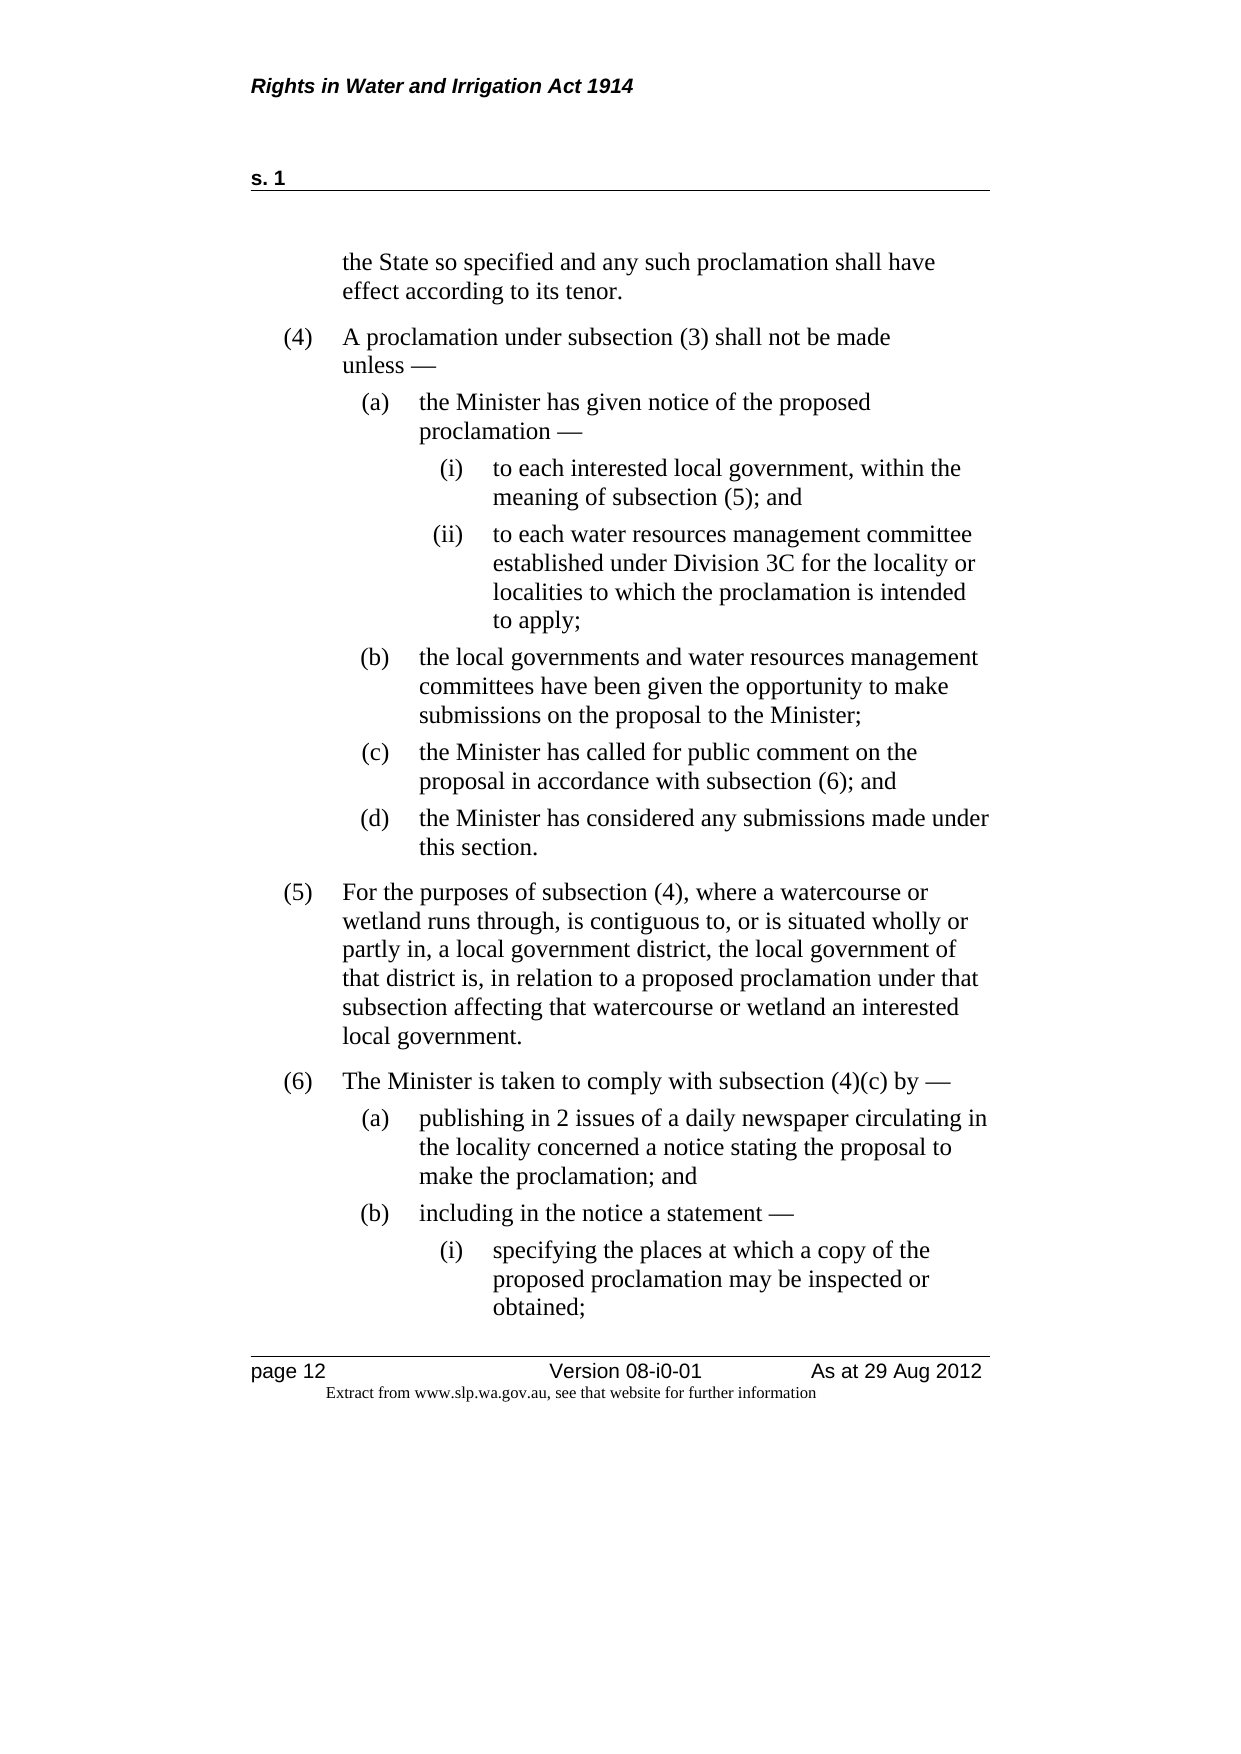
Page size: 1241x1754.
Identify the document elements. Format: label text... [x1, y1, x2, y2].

text (5) For the purposes of subsection (4), where a watercourse or wetland runs through, is contiguous to, or is situated wholly or partly in, a local government district, the local government of that district is, in relation to a proposed proclamation under that subsection affecting that watercourse or wetland an interested local government. [251, 877, 990, 1049]
text (d) the Minister has considered any submissions made under this section. [251, 803, 990, 860]
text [251, 247, 990, 305]
text (a) publishing in 2 issues of a daily newspaper circulating in the locality concerned a notice stating the proposal to make the proclamation; and [251, 1103, 990, 1189]
text (b) the local governments and water resources management committees have been given the opportunity to make submissions on the proposal to the Minister; [251, 642, 990, 729]
text (b) including in the notice a statement — [251, 1198, 990, 1227]
text (6) The Minister is taken to comply with subsection (4)(c) by — [251, 1066, 990, 1095]
text (i) specifying the places at which a copy of the proposed proclamation may be inspected or obtained; [251, 1235, 990, 1321]
text (ii) to each water resources management committee established under Division 3C for the locality or localities to which the proclamation is intended to apply; [251, 519, 990, 634]
text (i) to each interested local government, within the meaning of subsection (5); and [251, 453, 990, 511]
text (c) the Minister has called for public comment on the proposal in accordance with subsection (6); and [251, 737, 990, 794]
text (a) the Minister has given notice of the proposed proclamation — [251, 387, 990, 445]
text (4) A proclamation under subsection (3) shall not be made unless — [251, 322, 990, 379]
